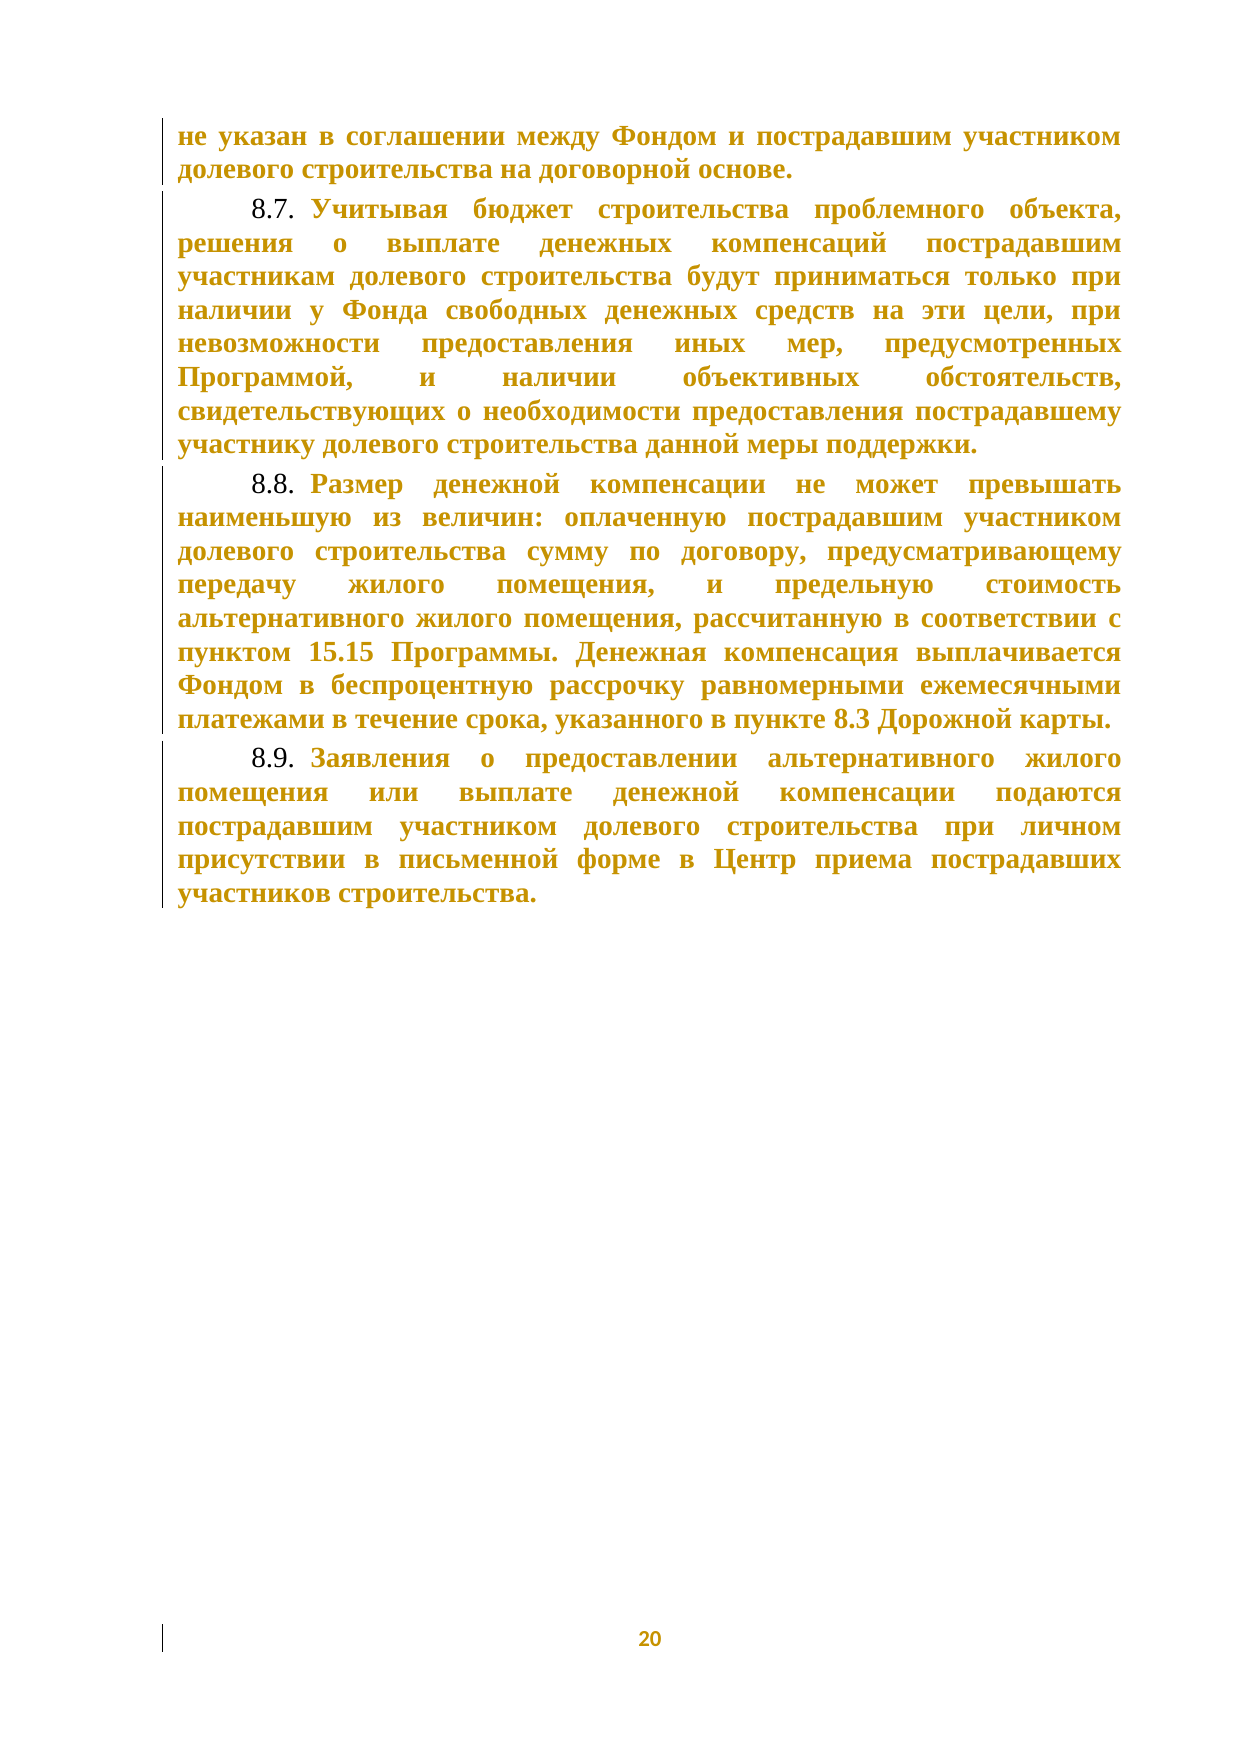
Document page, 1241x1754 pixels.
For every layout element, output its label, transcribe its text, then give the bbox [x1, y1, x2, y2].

list Заявления о предоставлении альтернативного жилого помещения или выплате денежной компенсации подаются пострадавшим участником долевого строительства при личном присутствии в письменной форме в Центр приема пострадавших участников строительства. [177, 741, 1122, 908]
list Учитывая бюджет строительства проблемного объекта, решения о выплате денежных компенсаций пострадавшим участникам долевого строительства будут приниматься только при наличии у Фонда свободных денежных средств на эти цели, при невозможности предоставления иных мер, предусмотренных Программой, и наличии объективных обстоятельств, свидетельствующих о необходимости предоставления пострадавшему участнику долевого строительства данной меры поддержки. [177, 191, 1122, 460]
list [177, 118, 1122, 185]
